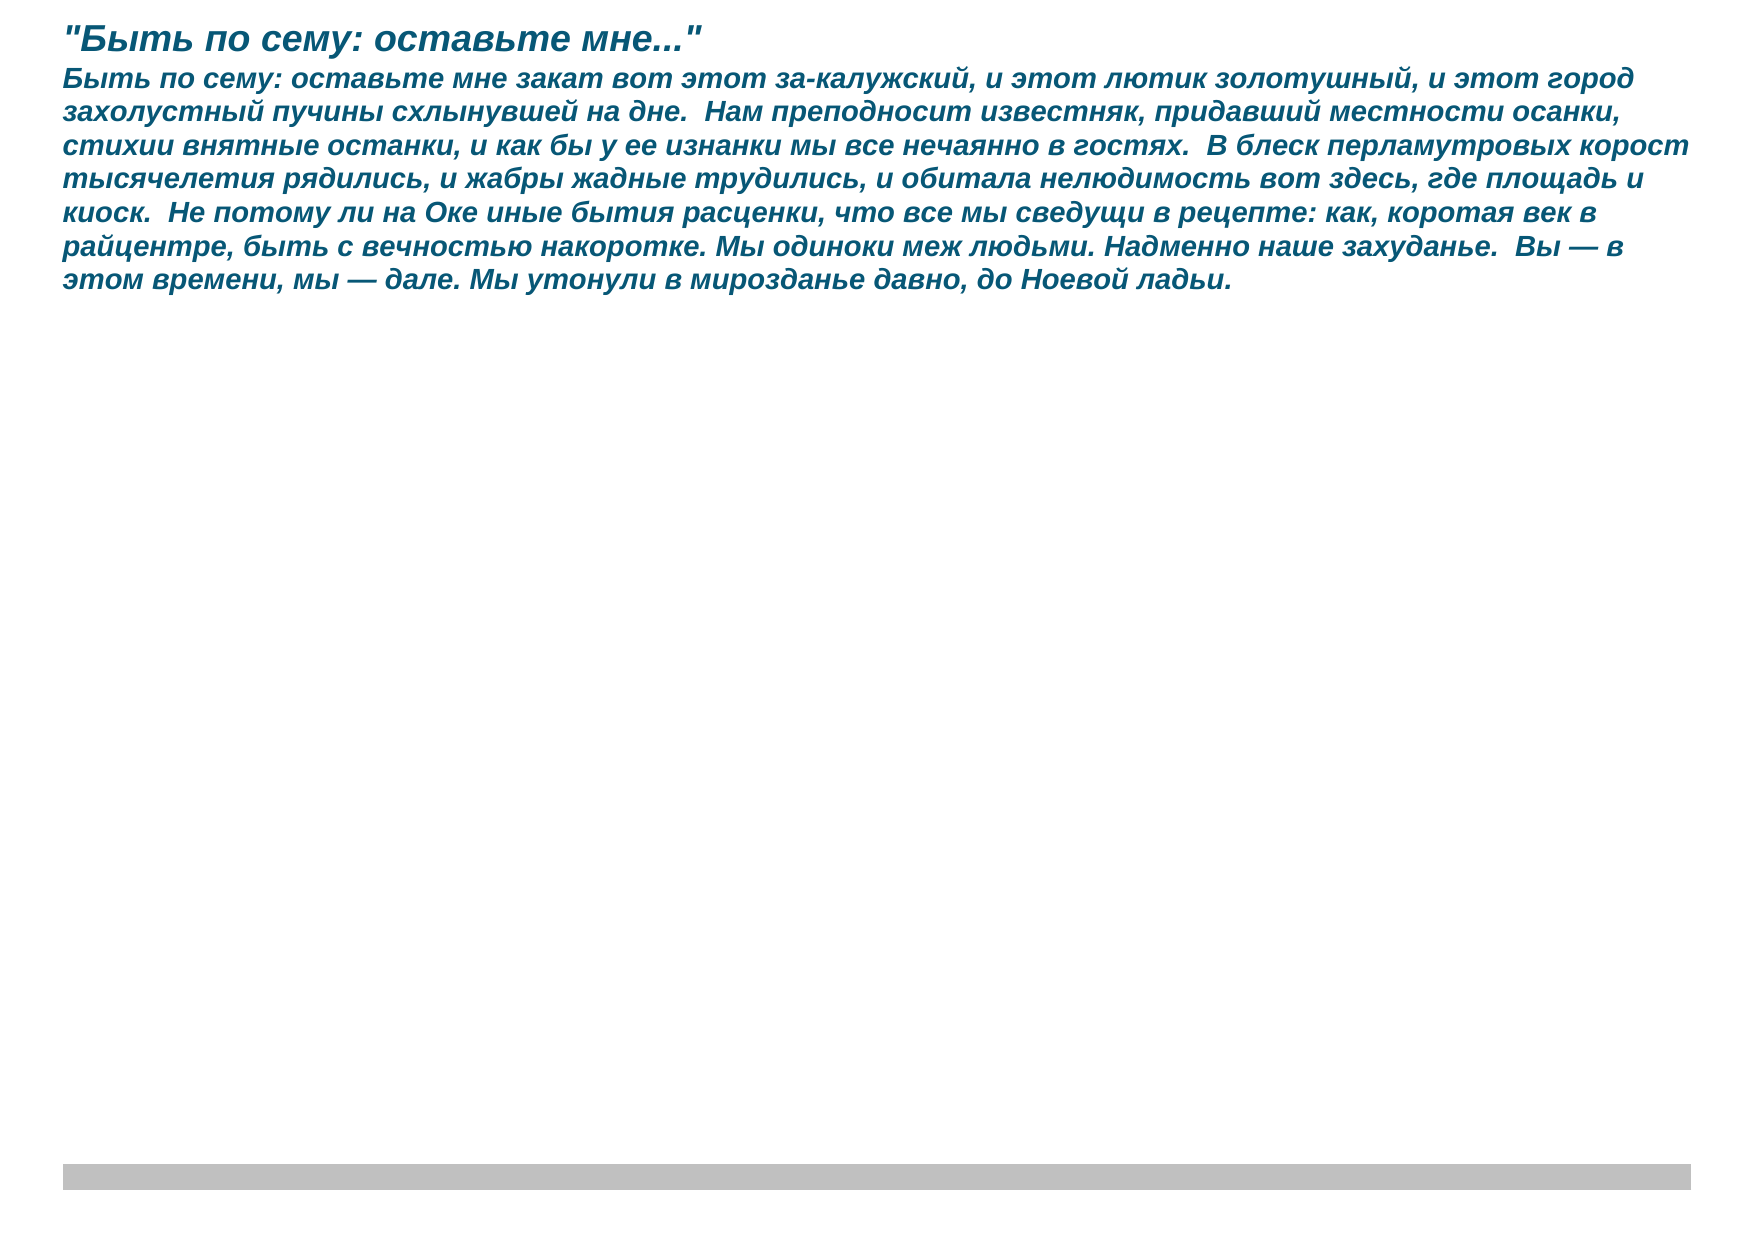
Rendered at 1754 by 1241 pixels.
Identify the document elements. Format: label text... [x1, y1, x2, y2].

text Быть по сему: оставьте мне [62, 61, 1691, 296]
subtitle "Быть по сему: оставьте мне..." [62, 17, 1691, 60]
